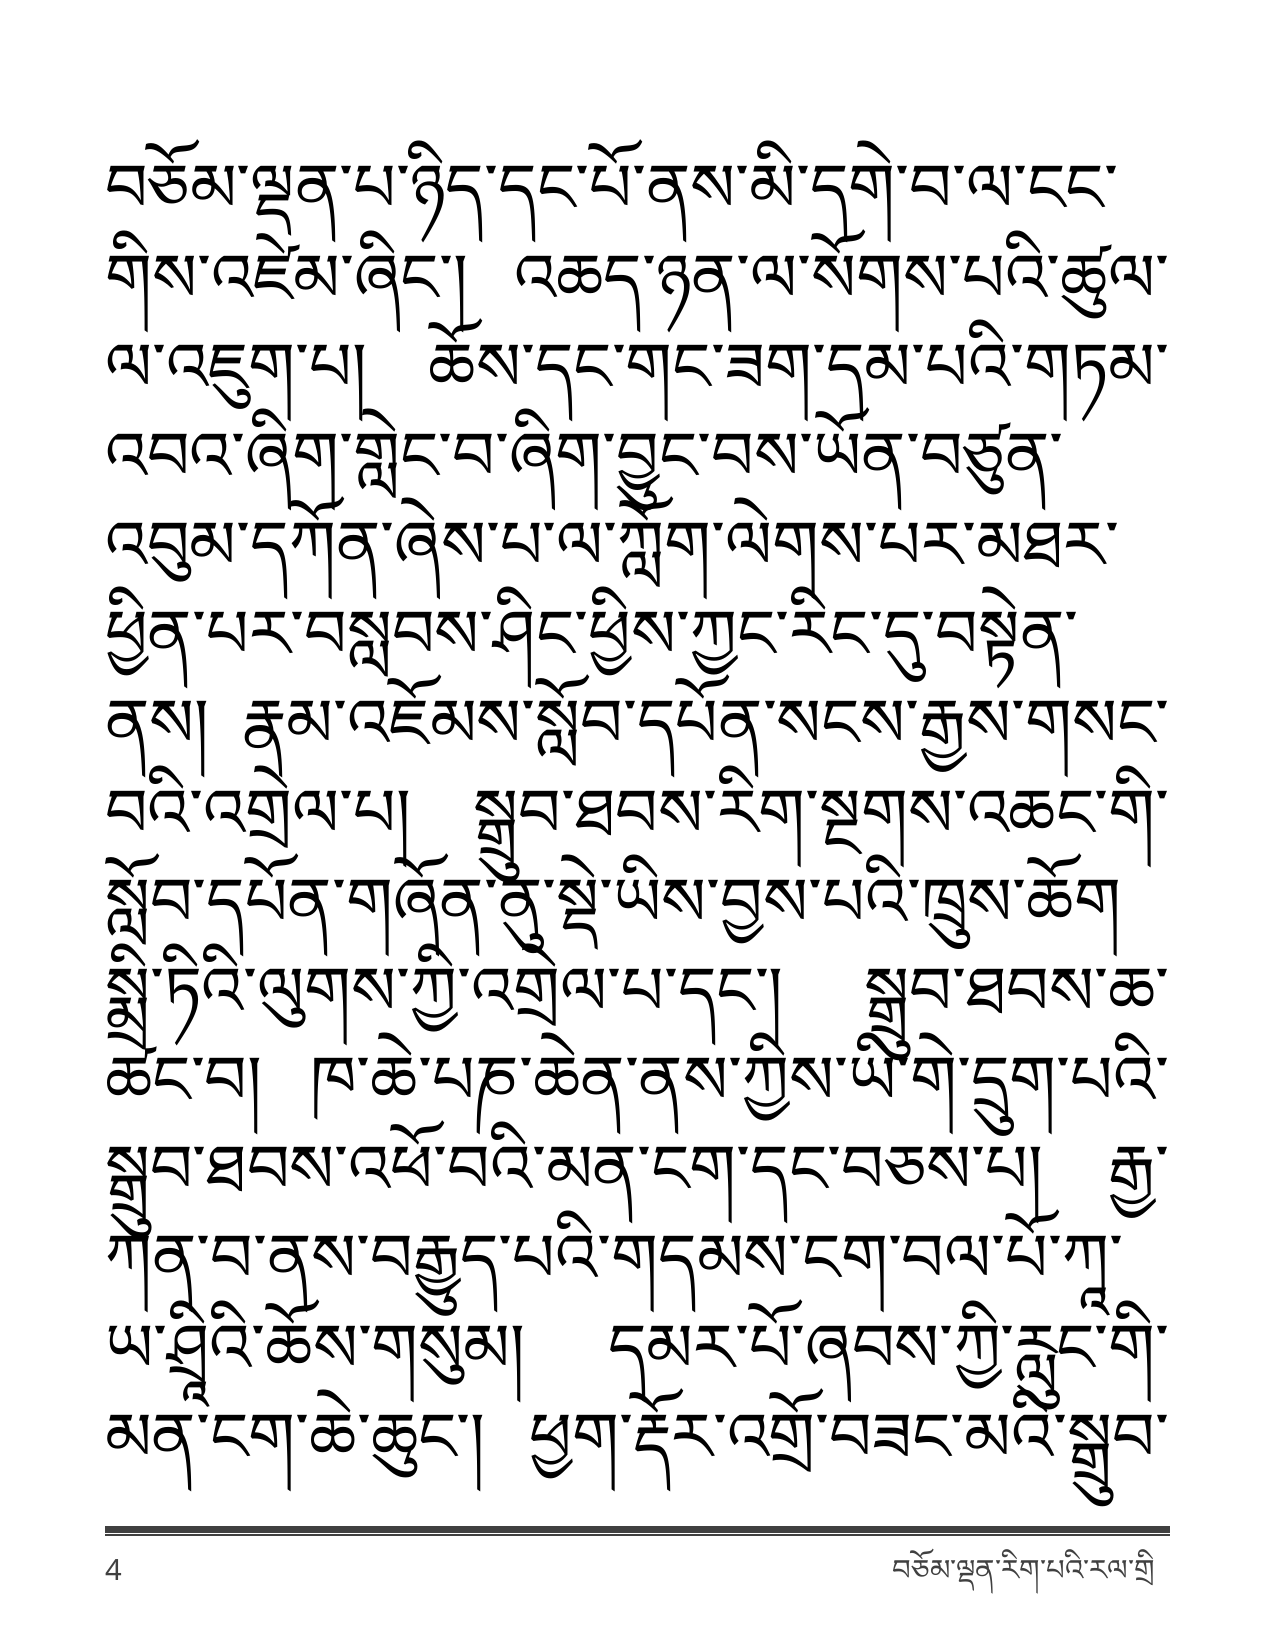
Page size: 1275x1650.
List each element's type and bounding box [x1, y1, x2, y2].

text [105, 150, 1170, 1476]
